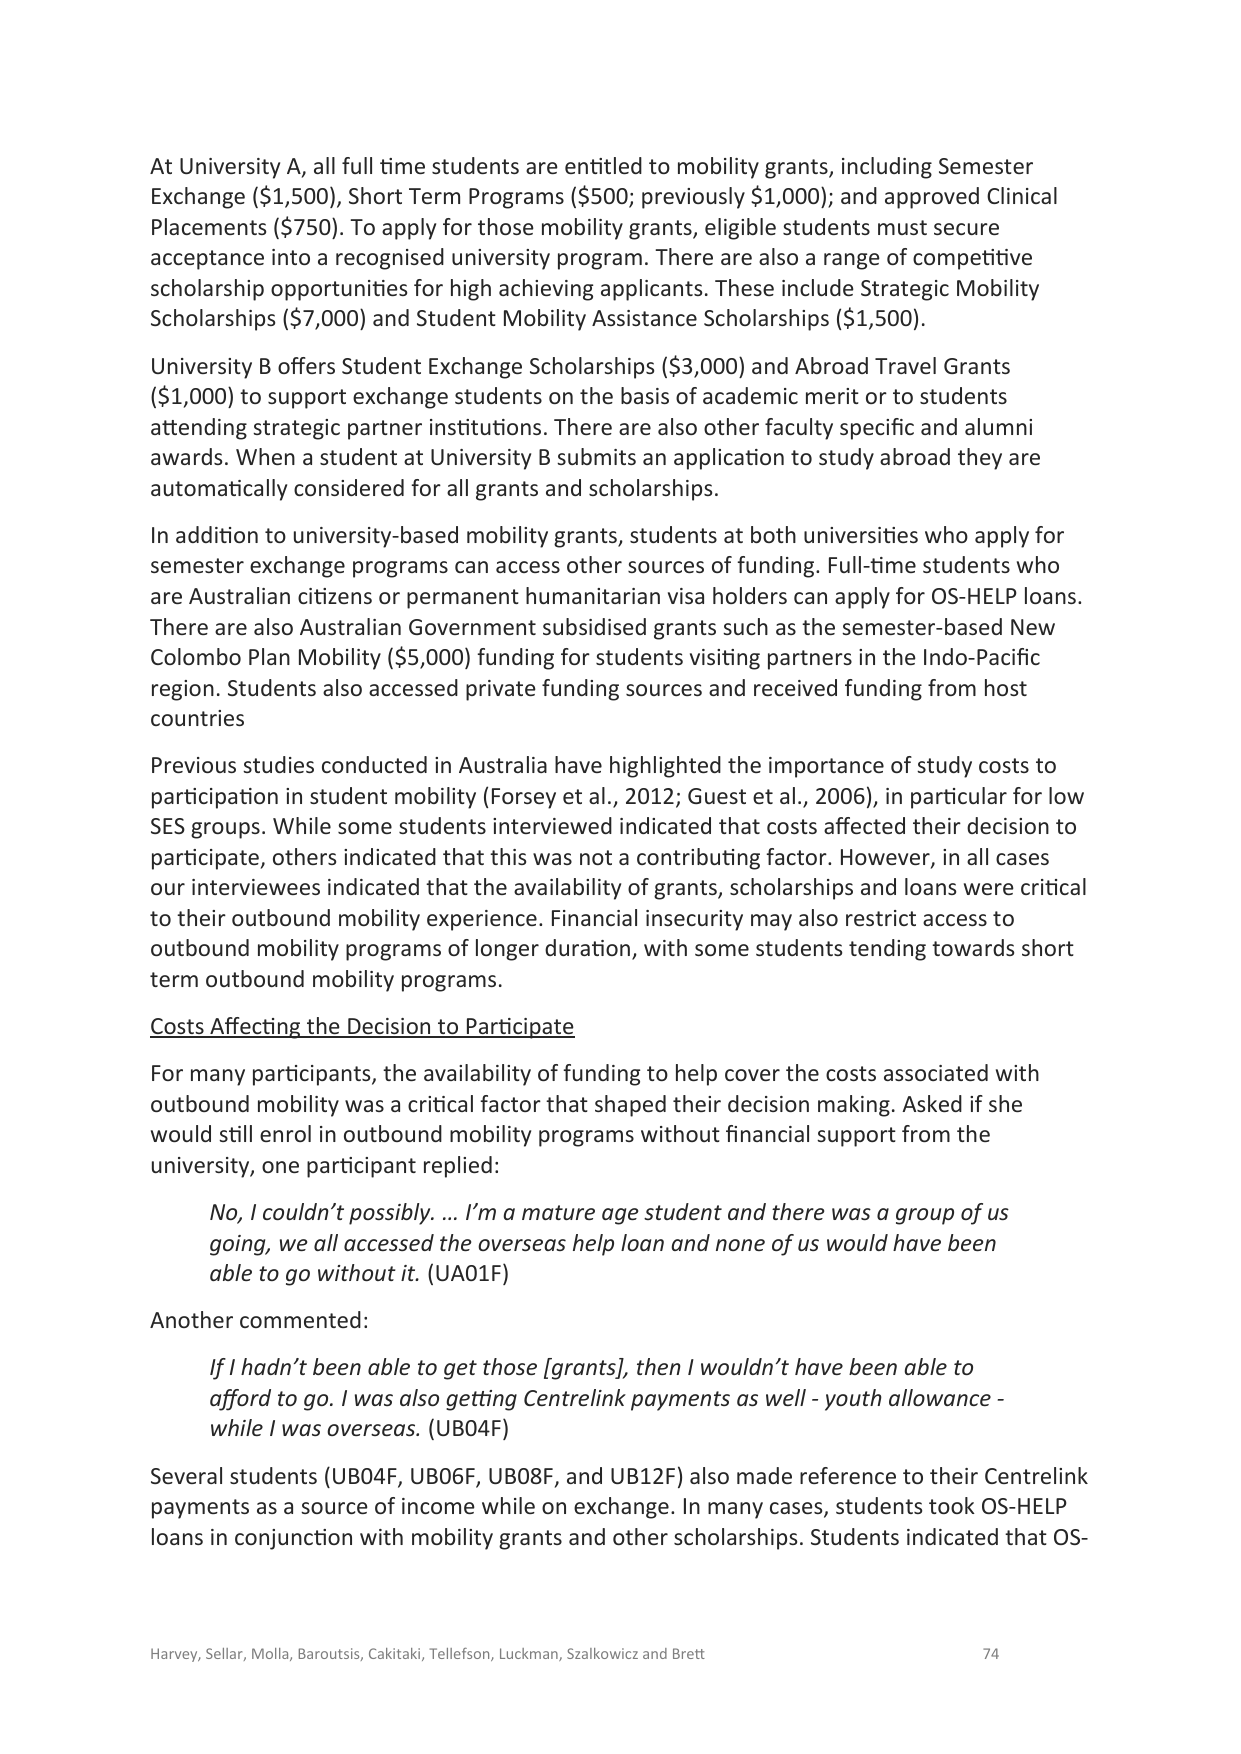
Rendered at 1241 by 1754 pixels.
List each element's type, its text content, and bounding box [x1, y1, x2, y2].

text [150, 1460, 1090, 1551]
text University B offers Student Exchange Scholarships ($3,000) and Abroad Travel Grants ($1,000) to support exchange students on the basis of academic merit or to students attending strategic partner institutions. There are also other faculty specific and alumni awards. When a student at University B submits an application to study abroad they are automatically considered for all grants and scholarships. [150, 350, 1090, 502]
text No, I couldn’t possibly. … I’m a mature age student and there was a group of us going, we all accessed the overseas help loan and none of us would have been able to go without it. (UA01F) [209, 1196, 1031, 1288]
text At University A, all full time students are entitled to mobility grants, including Semester Exchange ($1,500), Short Term Programs ($500; previously $1,000); and approved Clinical Placements ($750). To apply for those mobility grants, eligible students must secure acceptance into a recognised university program. There are also a range of competitive scholarship opportunities for high achieving applicants. These include Strategic Mobility Scholarships ($7,000) and Student Mobility Assistance Scholarships ($1,500). [150, 150, 1090, 333]
text Another commented: [150, 1304, 1090, 1335]
text In addition to university-based mobility grants, students at both universities who apply for semester exchange programs can access other sources of funding. Full-time students who are Australian citizens or permanent humanitarian visa holders can apply for OS-HELP loans. There are also Australian Government subsidised grants such as the semester-based New Colombo Plan Mobility ($5,000) funding for students visiting partners in the Indo-Pacific region. Students also accessed private funding sources and received funding from host countries [150, 519, 1090, 733]
text Previous studies conducted in Australia have highlighted the importance of study costs to participation in student mobility (Forsey et al., 2012; Guest et al., 2006), in particular for low SES groups. While some students interviewed indicated that costs affected their decision to participate, others indicated that this was not a contributing factor. However, in all cases our interviewees indicated that the availability of grants, scholarships and loans were critical to their outbound mobility experience. Financial insecurity may also restrict access to outbound mobility programs of longer duration, with some students tending towards short term outbound mobility programs. [150, 749, 1090, 993]
text Costs Affecting the Decision to Participate [150, 1010, 1090, 1041]
text If I hadn’t been able to get those [grants], then I wouldn’t have been able to afford to go. I was also getting Centrelink payments as well - youth allowance - while I was overseas. (UB04F) [209, 1352, 1031, 1443]
text For many participants, the availability of funding to help cover the costs associated with outbound mobility was a critical factor that shaped their decision making. Asked if she would still enrol in outbound mobility programs without financial support from the university, one participant replied: [150, 1057, 1090, 1179]
